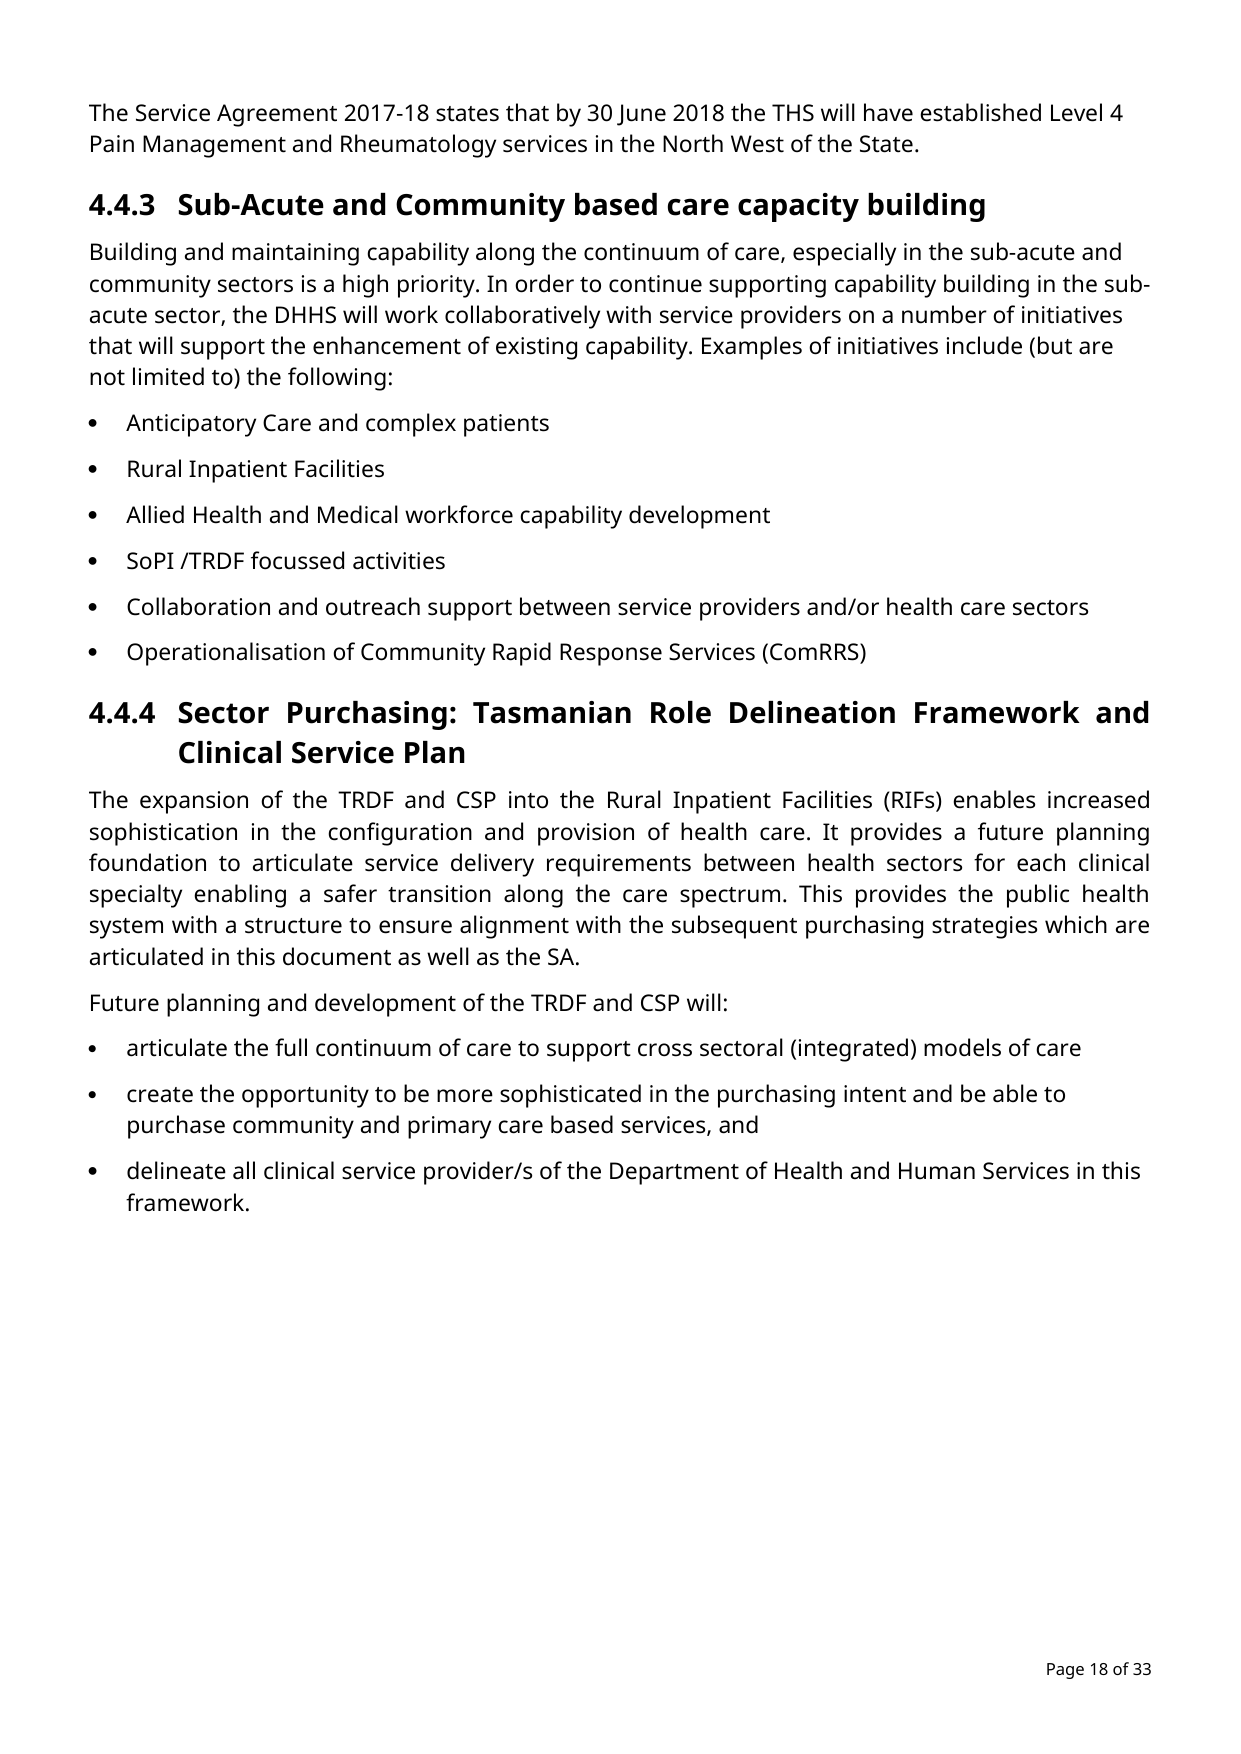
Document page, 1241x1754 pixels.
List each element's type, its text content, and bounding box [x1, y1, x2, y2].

text The Service Agreement 2017-18 states that by 30 June 2018 the THS will have established Level 4 Pain Management and Rheumatology services in the North West of the State. [89, 97, 1152, 159]
list Collaboration and outreach support between service providers and/or health care sectors [89, 590, 1152, 622]
list create the opportunity to be more sophisticated in the purchasing intent and be able to purchase community and primary care based services, and [89, 1078, 1152, 1141]
text The expansion of the TRDF and CSP into the Rural Inpatient Facilities (RIFs) enables increased sophistication in the configuration and provision of health care. It provides a future planning foundation to articulate service delivery requirements between health sectors for each clinical specialty enabling a safer transition along the care spectrum. This provides the public health system with a structure to ensure alignment with the subsequent purchasing strategies which are articulated in this document as well as the SA. [89, 784, 1152, 972]
list Anticipatory Care and complex patients [89, 407, 1152, 438]
list Operationalisation of Community Rapid Response Services (ComRRS) [89, 636, 1152, 667]
text Building and maintaining capability along the continuum of care, especially in the sub-acute and community sectors is a high priority. In order to continue supporting capability building in the sub-acute sector, the DHHS will work collaboratively with service providers on a number of initiatives that will support the enhancement of existing capability. Examples of initiatives include (but are not limited to) the following: [89, 236, 1152, 392]
subtitle Sub-Acute and Community based care capacity building [89, 184, 1152, 224]
list Rural Inpatient Facilities [89, 453, 1152, 484]
list Allied Health and Medical workforce capability development [89, 499, 1152, 530]
list delineate all clinical service provider/s of the Department of Health and Human Services in this framework. [89, 1155, 1152, 1218]
list articulate the full continuum of care to support cross sectoral (integrated) models of care [89, 1032, 1152, 1063]
list SoPI /TRDF focussed activities [89, 544, 1152, 576]
text Future planning and development of the TRDF and CSP will: [89, 986, 1152, 1018]
subtitle Sector Purchasing: Tasmanian Role Delineation Framework and Clinical Service Plan [89, 692, 1152, 772]
